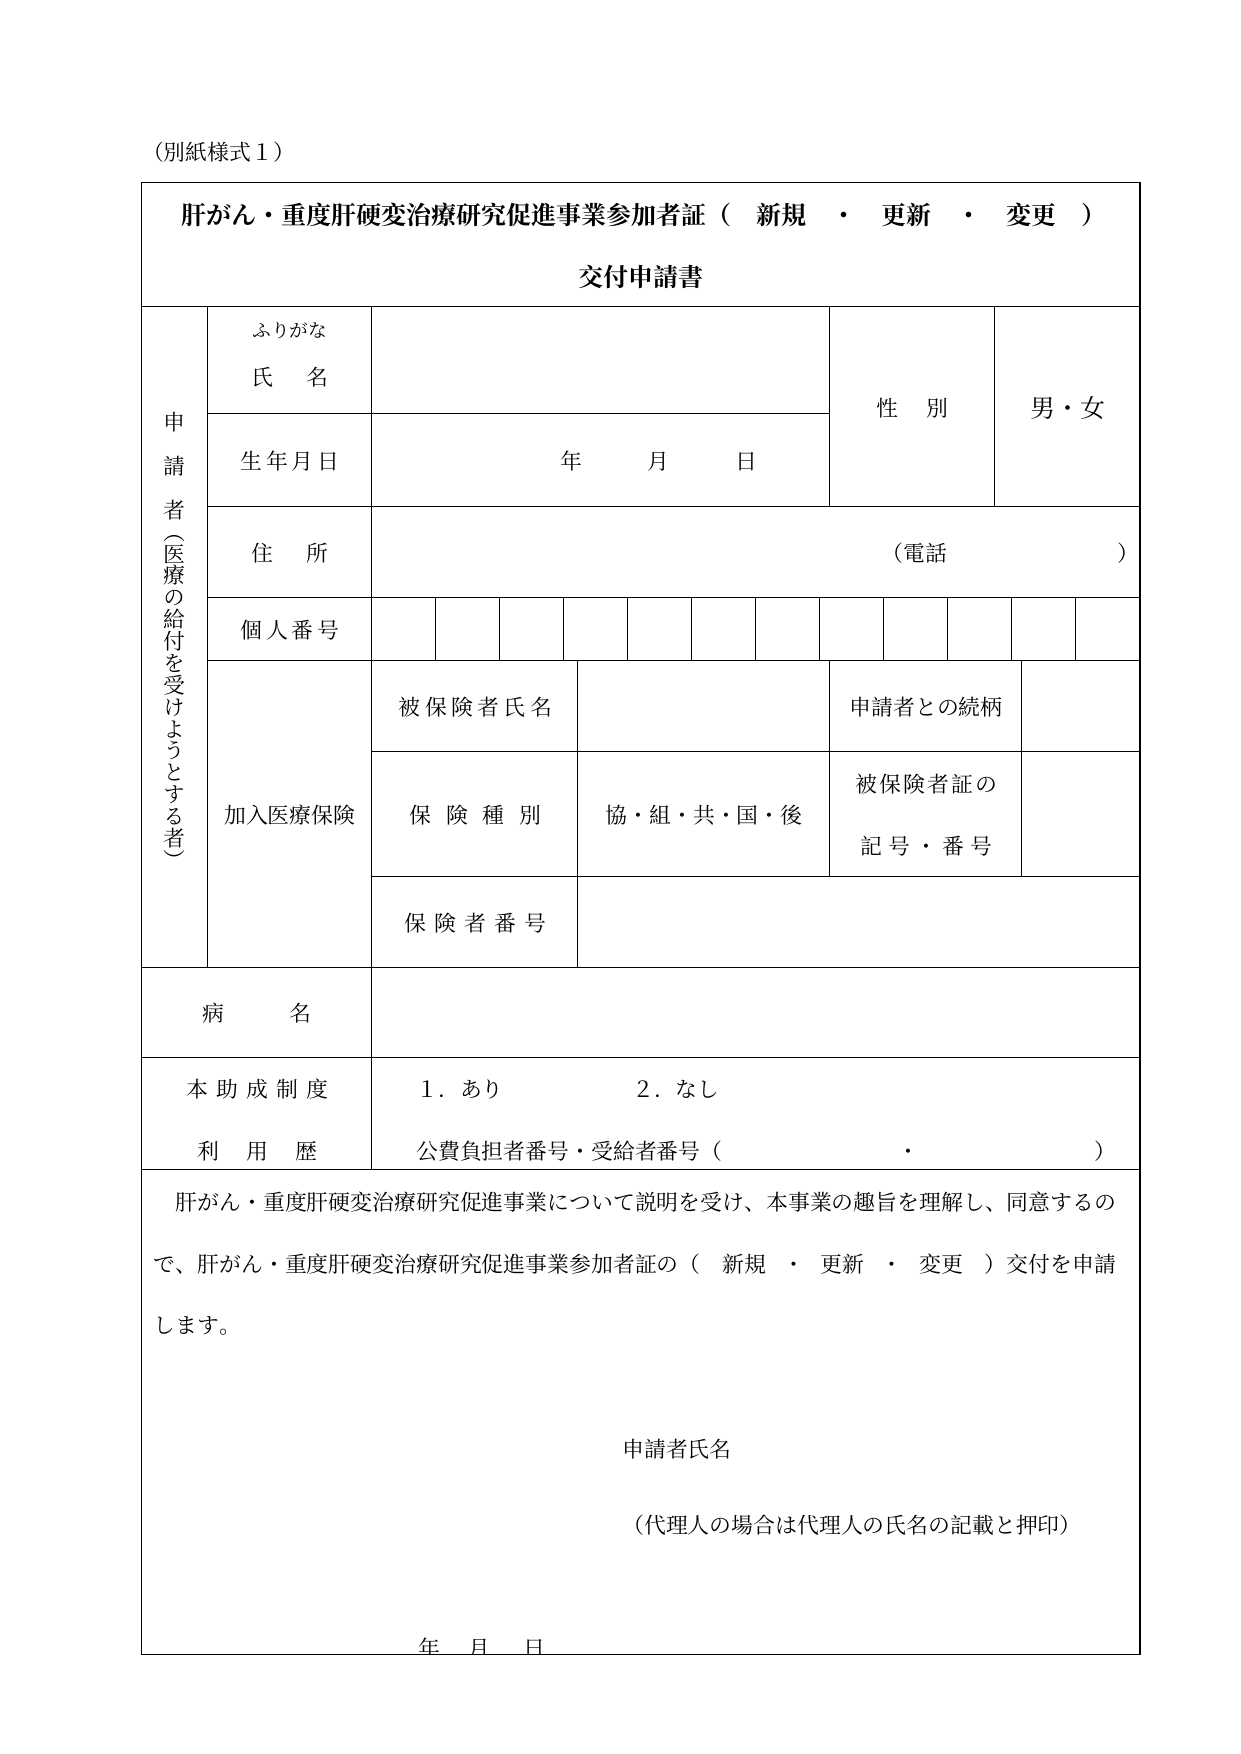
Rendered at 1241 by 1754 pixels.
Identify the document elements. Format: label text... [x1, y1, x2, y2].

table_cell 本助成制度 利用歴 [142, 1058, 371, 1169]
table_cell [884, 598, 947, 660]
table_cell [372, 307, 829, 413]
table_cell [564, 598, 627, 660]
table_cell [436, 598, 499, 660]
table_cell 年 月 日 [372, 414, 829, 506]
table_cell 肝がん・重度肝硬変治療研究促進事業について説明を受け、本事業の趣旨を理解し、同意するので、肝がん・重度肝硬変治療研究促進事業参加者証の（ 新規 ･ 更新 ･ 変更 ）交付を申請します。 申請者氏名 （代理人の場合は代理人の氏名の記載と押印） 年 月 日 高知県知事 様 [142, 1170, 1139, 1653]
table_cell [1076, 598, 1139, 660]
table_cell [578, 661, 829, 751]
table_cell 男・女 [995, 307, 1139, 506]
table_cell [500, 598, 563, 660]
table_cell 生年月日 [208, 414, 371, 506]
table_cell 個人番号 [208, 598, 371, 660]
table_cell [1022, 752, 1139, 876]
table_cell 被保険者氏名 [372, 661, 577, 751]
table_cell 住所 [208, 507, 371, 597]
table_cell [756, 598, 819, 660]
table_cell 協・組・共・国・後 [578, 752, 829, 876]
table_cell 加入医療保険 [208, 661, 371, 967]
table_cell [820, 598, 883, 660]
table_cell [1022, 661, 1139, 751]
table_cell [692, 598, 755, 660]
table_cell ふりがな 氏名 [208, 307, 371, 413]
table_cell [372, 598, 435, 660]
table_cell [578, 877, 1139, 967]
text （別紙様式１） [142, 120, 1104, 182]
table_cell [948, 598, 1011, 660]
table_cell 保険者番号 [372, 877, 577, 967]
table_cell 病名 [142, 968, 371, 1057]
table_header 肝がん・重度肝硬変治療研究促進事業参加者証（ 新規 ・ 更新 ・ 変更 ） 交付申請書 [142, 183, 1139, 306]
table_cell 申 請 者（医療の給付を受けようとする者） [142, 307, 207, 967]
table_cell 申請者との続柄 [830, 661, 1021, 751]
table_cell [628, 598, 691, 660]
table_cell １．あり ２．なし 公費負担者番号・受給者番号（ ・ ） 有効期間（ 年 月 日～ 年 月 日） [372, 1058, 1139, 1169]
table_cell 被保険者証の 記号・番号 [830, 752, 1021, 876]
table_cell [372, 968, 1139, 1057]
table_cell （電話 ） [372, 507, 1139, 597]
table_cell [1012, 598, 1075, 660]
table_cell 性 別 [830, 307, 994, 506]
table_cell 保険種別 [372, 752, 577, 876]
